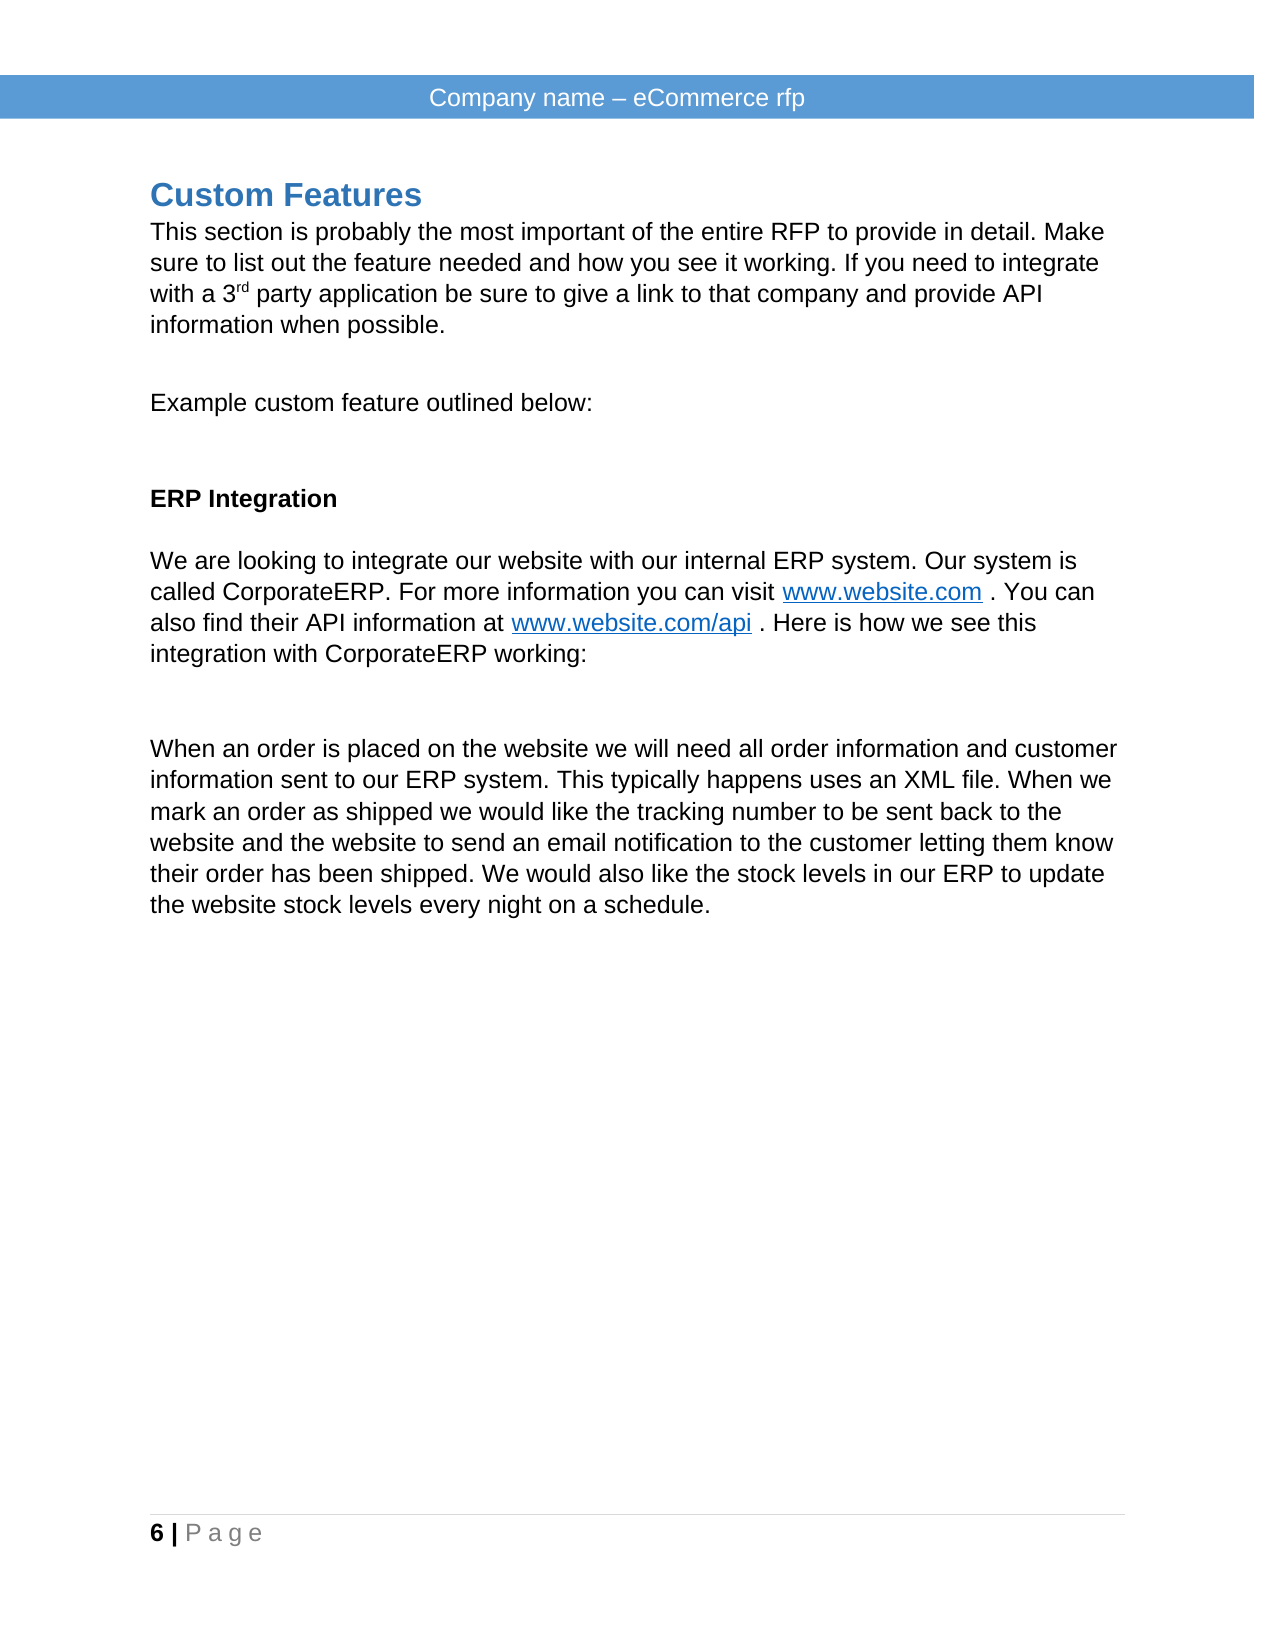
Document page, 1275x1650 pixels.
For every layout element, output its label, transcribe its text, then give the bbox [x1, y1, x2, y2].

text When an order is placed on the website we will need all order information and customer information sent to our ERP system. This typically happens uses an XML file. When we mark an order as shipped we would like the tracking number to be sent back to the website and the website to send an email notification to the customer letting them know their order has been shipped. We would also like the stock levels in our ERP to update the website stock levels every night on a schedule. [150, 734, 1125, 918]
text Example custom feature outlined below: [150, 357, 1125, 417]
text We are looking to integrate our website with our internal ERP system. Our system is called CorporateERP. For more information you can visit www.website.com . You can also find their API information at www.website.com/api . Here is how we see this integration with CorporateERP working: [150, 546, 1125, 668]
subtitle Custom Features [150, 175, 1125, 213]
subtitle ERP Integration [150, 484, 1125, 543]
text This section is probably the most important of the entire RFP to provide in detail. Make sure to list out the feature needed and how you see it working. If you need to integrate with a 3rd party application be sure to give a link to that company and provide API information when possible. [150, 216, 1125, 338]
